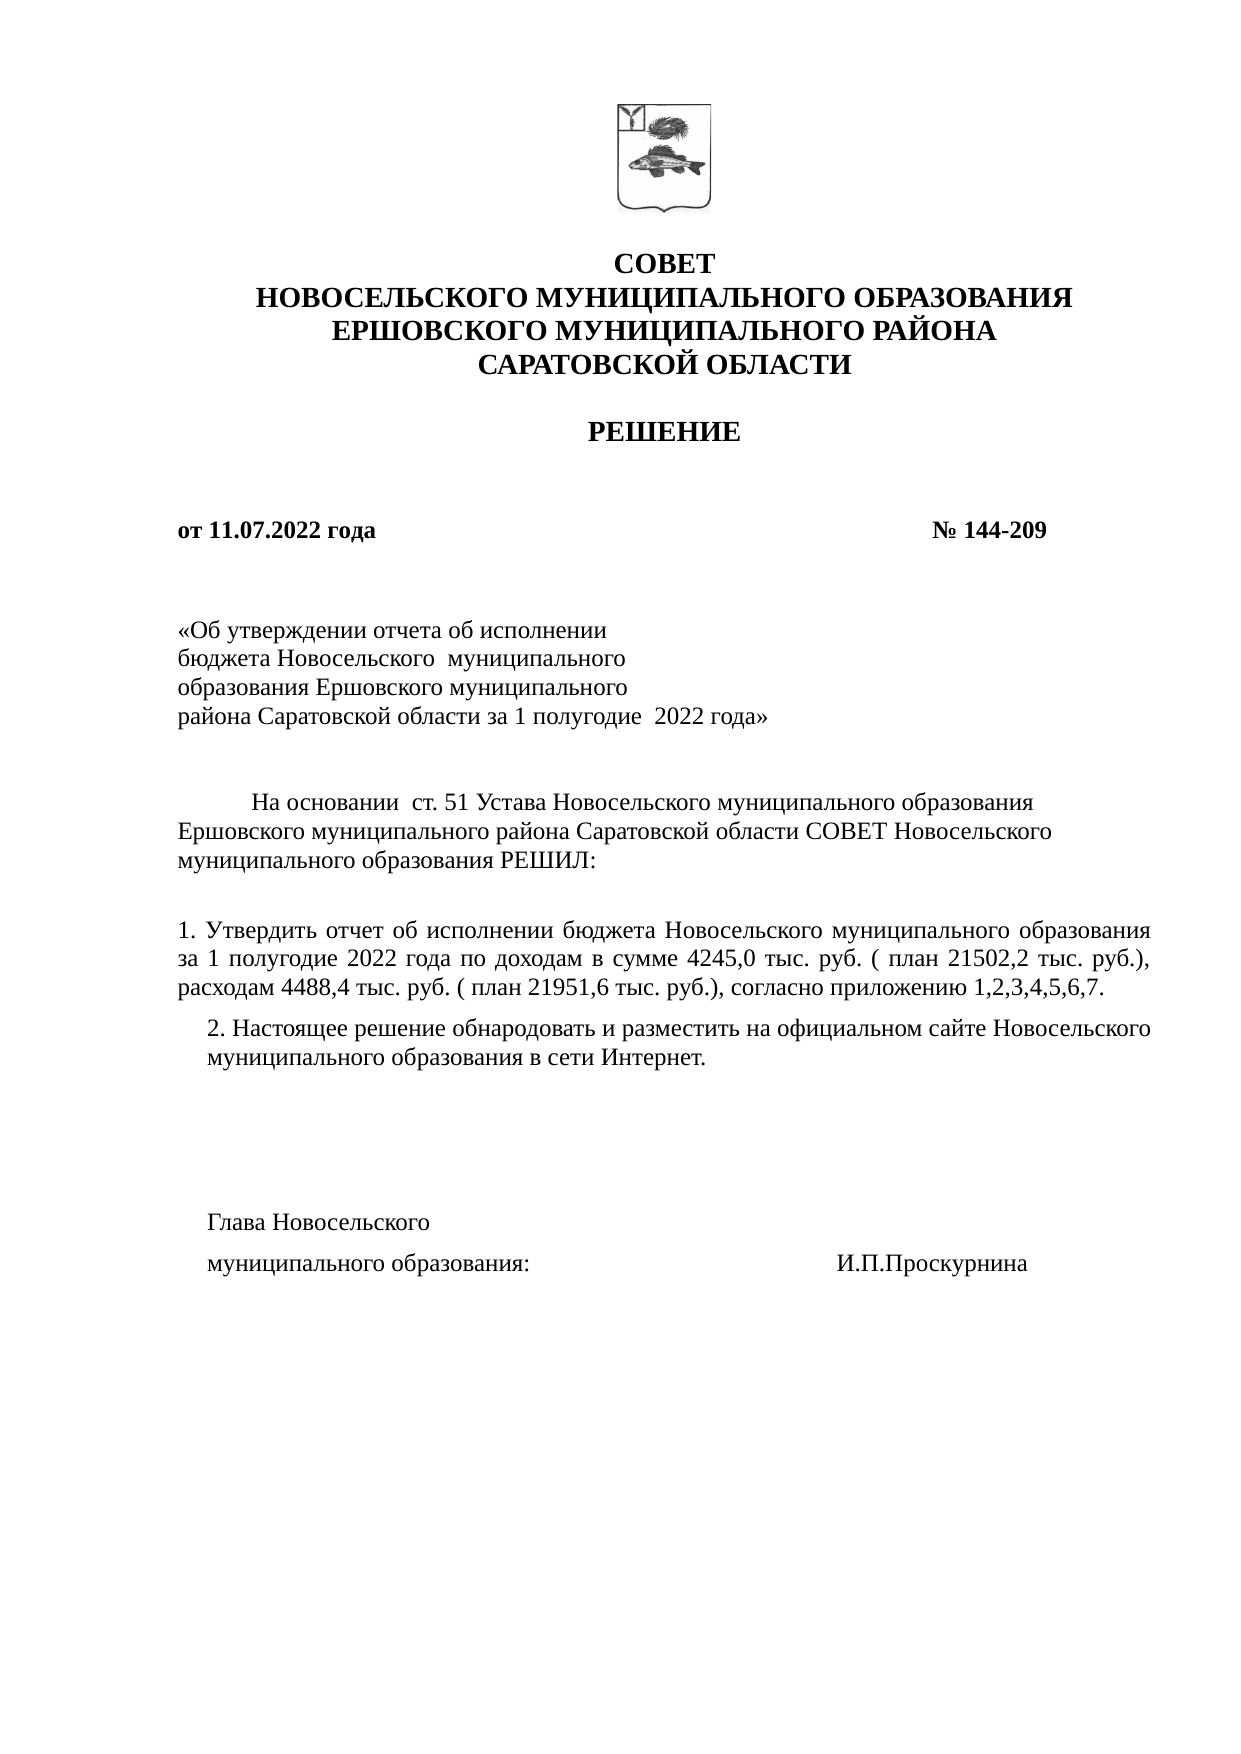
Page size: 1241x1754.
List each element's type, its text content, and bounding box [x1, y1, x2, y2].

text района Саратовской области за 1 полугодие 2022 года» [177, 701, 1152, 730]
text РЕШЕНИЕ [177, 414, 1152, 448]
text Глава Новосельского [207, 1207, 1152, 1236]
text На основании ст. 51 Устава Новосельского муниципального образования Ершовского муниципального района Саратовской области СОВЕТ Новосельского муниципального образования РЕШИЛ: [177, 787, 1152, 873]
text бюджета Новосельского муниципального [177, 643, 1152, 672]
text 2. Настоящее решение обнародовать и разместить на официальном сайте Новосельского муниципального образования в сети Интернет. [207, 1013, 1152, 1071]
picture [617, 104, 712, 213]
text СОВЕТ [177, 246, 1152, 280]
text образования Ершовского муниципального [177, 672, 1152, 701]
text САРАТОВСКОЙ ОБЛАСТИ [177, 347, 1152, 381]
text НОВОСЕЛЬСКОГО МУНИЦИПАЛЬНОГО ОБРАЗОВАНИЯ [177, 280, 1152, 313]
text 1. Утвердить отчет об исполнении бюджета Новосельского муниципального образования за 1 полугодие 2022 года по доходам в сумме 4245,0 тыс. руб. ( план 21502,2 тыс. руб.), расходам 4488,4 тыс. руб. ( план 21951,6 тыс. руб.), согласно приложению 1,2,3,4,5,6,7. [177, 915, 1152, 1001]
text от 11.07.2022 года № 144-209 [177, 515, 1149, 543]
text ЕРШОВСКОГО МУНИЦИПАЛЬНОГО РАЙОНА [177, 313, 1152, 347]
text «Об утверждении отчета об исполнении [177, 615, 1152, 643]
text муниципального образования: И.П.Проскурнина [207, 1248, 1152, 1277]
